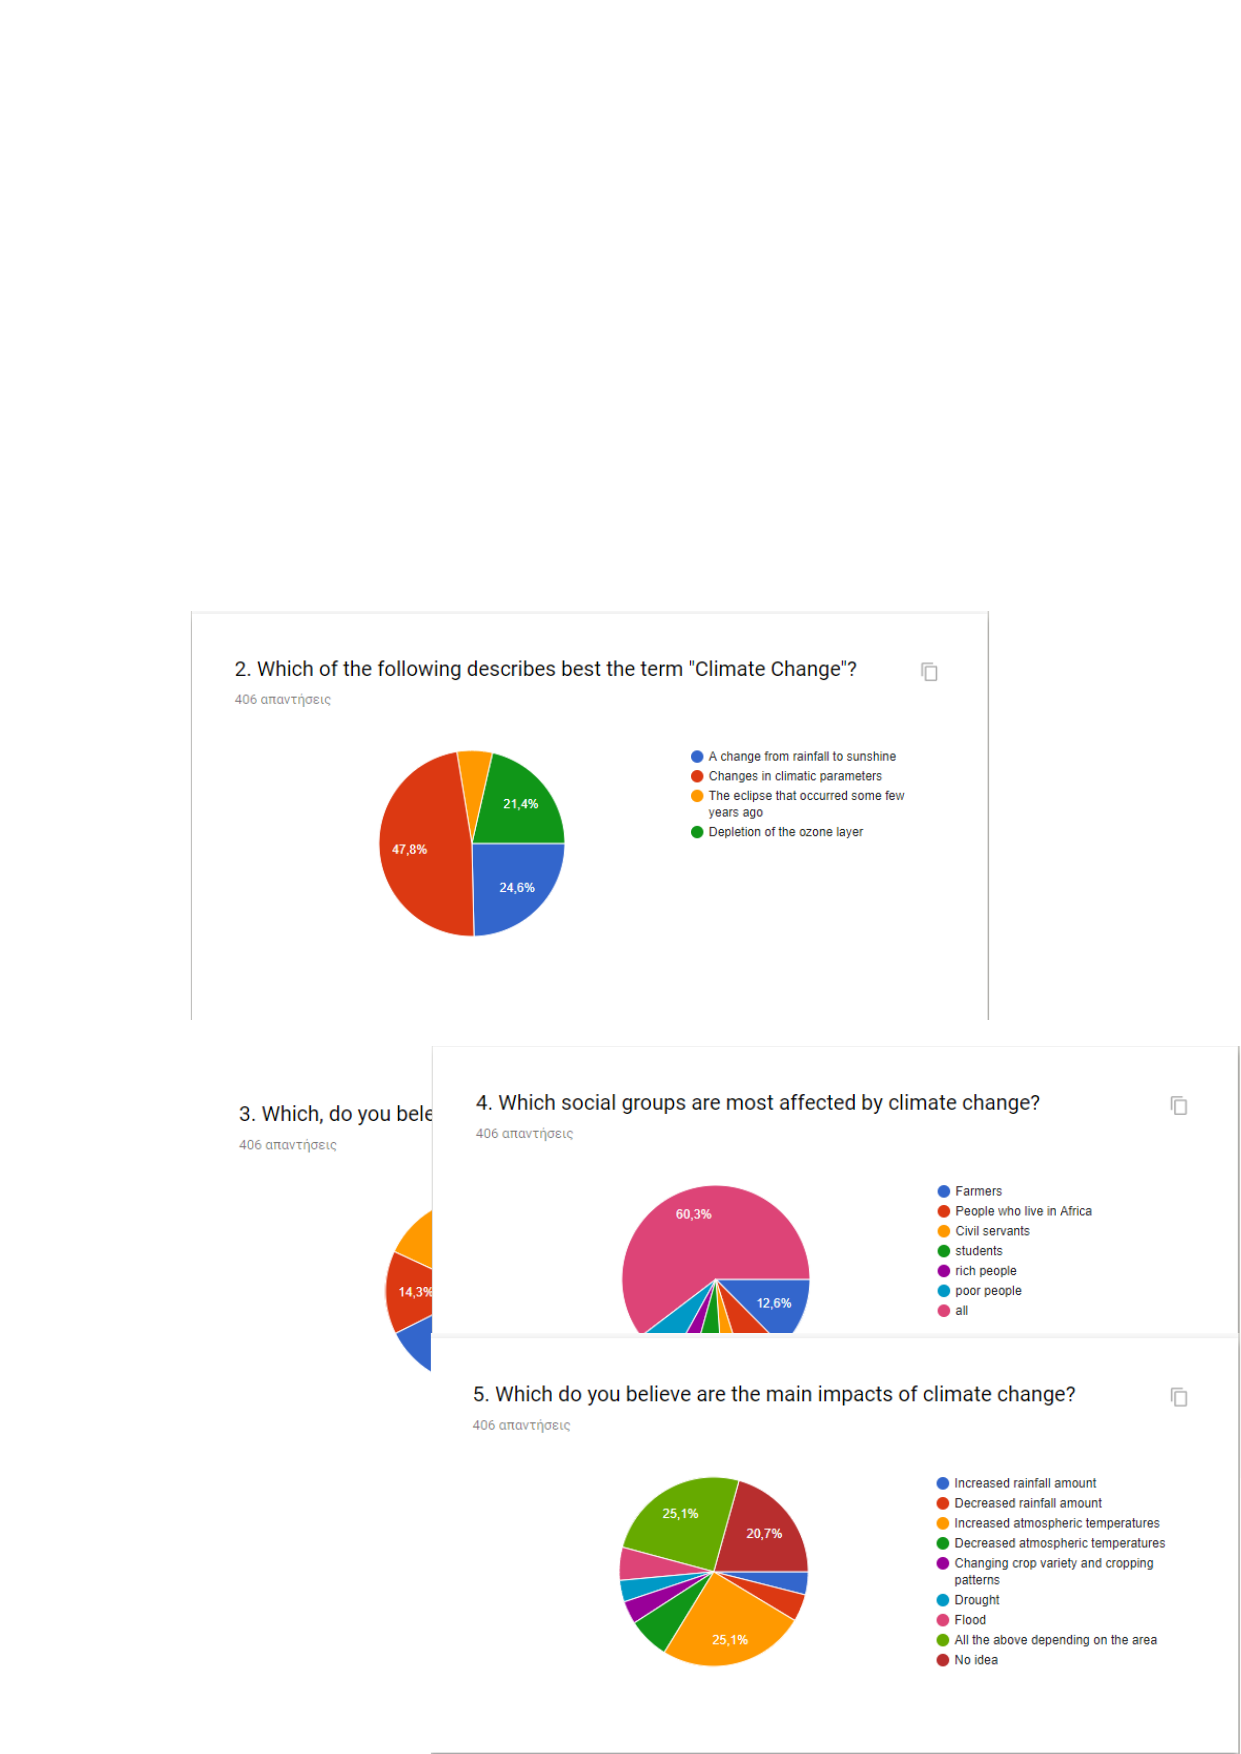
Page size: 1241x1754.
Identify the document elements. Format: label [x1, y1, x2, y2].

picture [190, 611, 990, 1020]
picture [196, 1046, 1241, 1754]
